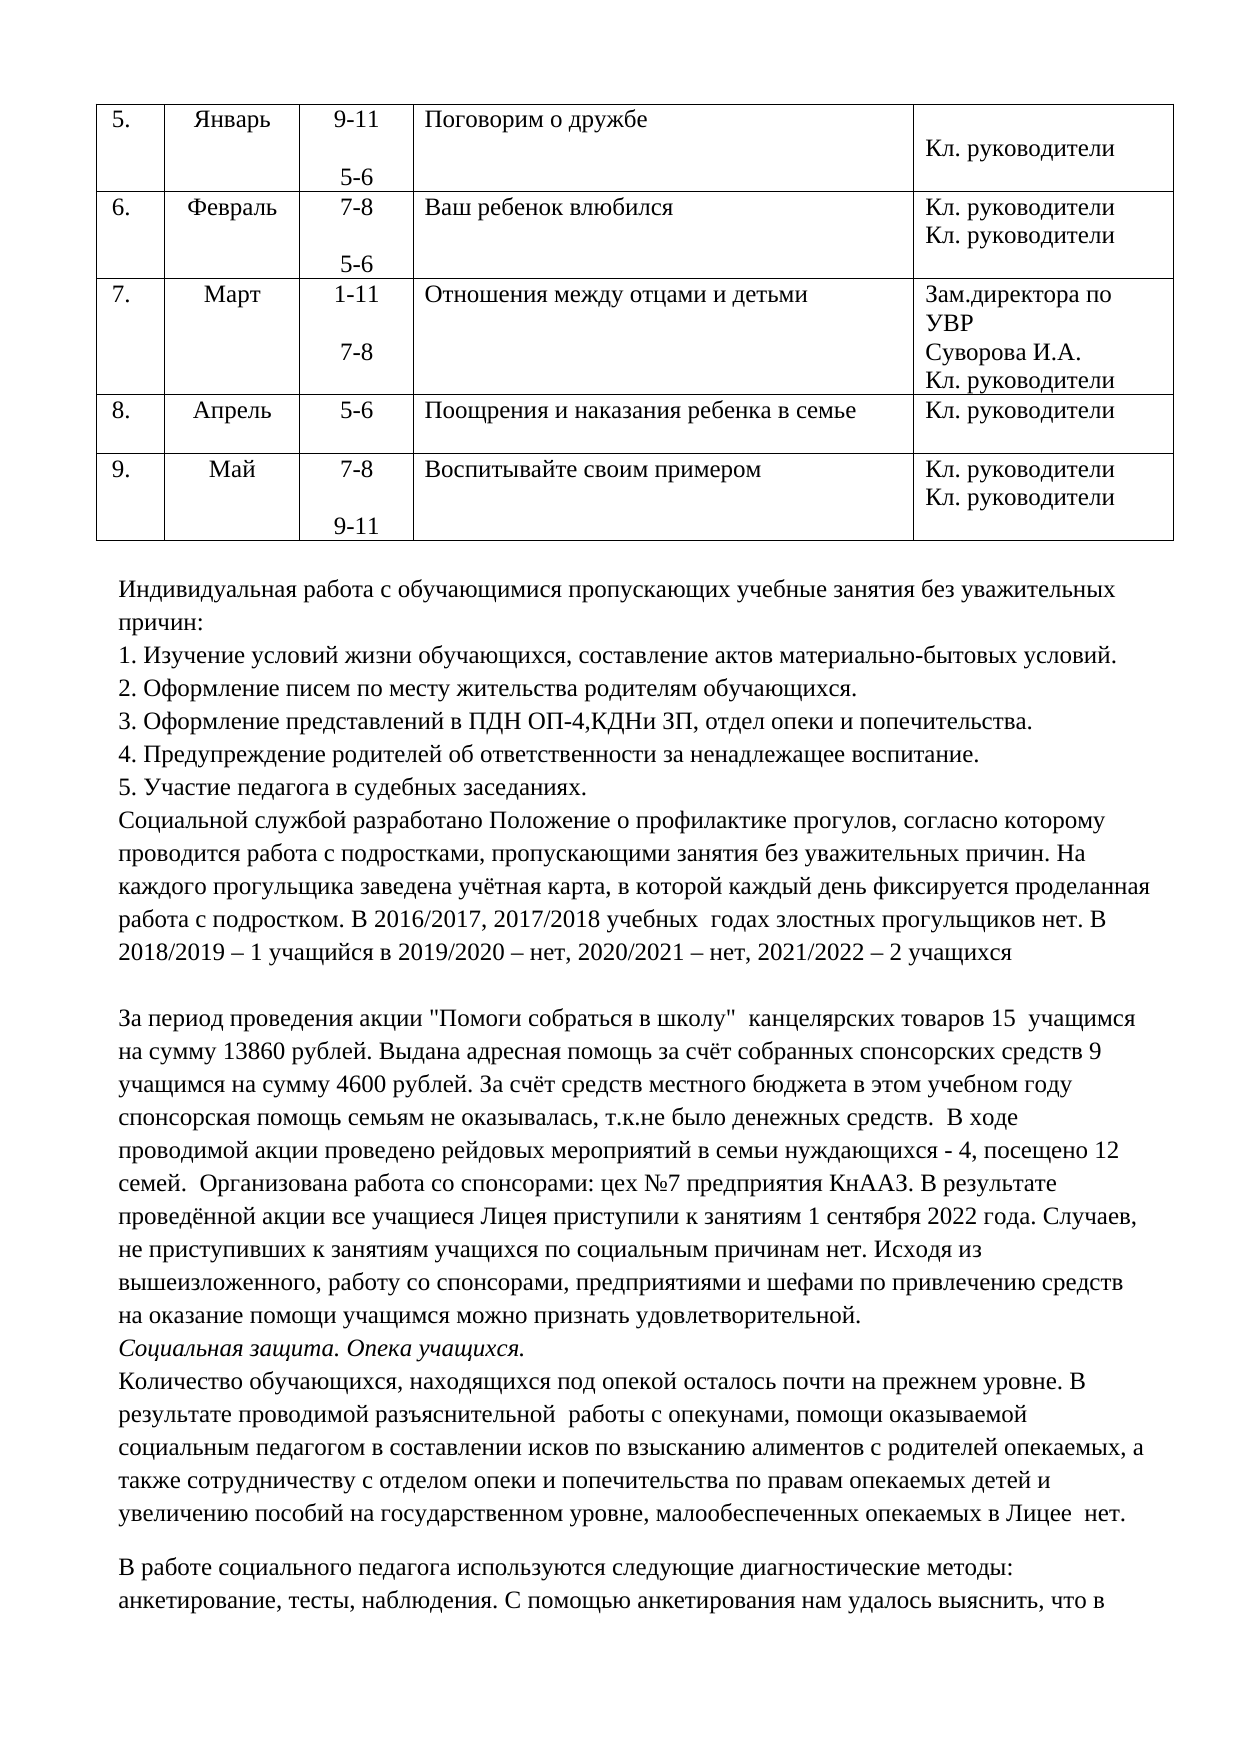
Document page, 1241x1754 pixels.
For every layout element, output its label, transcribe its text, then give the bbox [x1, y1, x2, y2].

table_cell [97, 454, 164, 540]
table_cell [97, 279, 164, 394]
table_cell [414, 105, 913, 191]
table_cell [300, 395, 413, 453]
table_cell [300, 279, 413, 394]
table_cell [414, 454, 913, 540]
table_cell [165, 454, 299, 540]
text 2. Оформление писем по месту жительства родителям обучающихся. [118, 673, 1152, 702]
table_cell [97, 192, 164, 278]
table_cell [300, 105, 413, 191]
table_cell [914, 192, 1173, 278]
text Социальной службой разработано Положение о профилактике прогулов, согласно которому проводится работа с подростками, пропускающими занятия без уважительных причин. На каждого прогульщика заведена учётная карта, в которой каждый день фиксируется проделанная работа с подростком. В 2016/2017, 2017/2018 учебных годах злостных прогульщиков нет. В 2018/2019 – 1 учащийся в 2019/2020 – нет, 2020/2021 – нет, 2021/2022 – 2 учащихся [118, 805, 1152, 966]
text Социальная защита. Опека учащихся. [118, 1333, 1152, 1362]
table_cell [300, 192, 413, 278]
text За период проведения акции "Помоги собраться в школу" канцелярских товаров 15 учащимся на сумму 13860 рублей. Выдана адресная помощь за счёт собранных спонсорских средств 9 учащимся на сумму 4600 рублей. За счёт средств местного бюджета в этом учебном году спонсорская помощь семьям не оказывалась, т.к.не было денежных средств. В ходе проводимой акции проведено рейдовых мероприятий в семьи нуждающихся - 4, посещено 12 семей. Организована работа со спонсорами: цех №7 предприятия КнААЗ. В результате проведённой акции все учащиеся Лицея приступили к занятиям 1 сентября 2022 года. Случаев, не приступивших к занятиям учащихся по социальным причинам нет. Исходя из вышеизложенного, работу со спонсорами, предприятиями и шефами по привлечению средств на оказание помощи учащимся можно признать удовлетворительной. [118, 1003, 1152, 1329]
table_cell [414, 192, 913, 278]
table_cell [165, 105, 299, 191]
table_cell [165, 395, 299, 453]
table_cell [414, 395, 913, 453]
text 1. Изучение условий жизни обучающихся, составление актов материально-бытовых условий. [118, 640, 1152, 669]
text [118, 1552, 1152, 1614]
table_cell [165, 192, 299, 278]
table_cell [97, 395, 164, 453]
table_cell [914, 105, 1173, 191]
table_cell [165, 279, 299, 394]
text 4. Предупреждение родителей об ответственности за ненадлежащее воспитание. [118, 739, 1152, 768]
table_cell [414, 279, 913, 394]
text 5. Участие педагога в судебных заседаниях. [118, 772, 1152, 801]
text Индивидуальная работа с обучающимися пропускающих учебные занятия без уважительных причин: [118, 574, 1152, 636]
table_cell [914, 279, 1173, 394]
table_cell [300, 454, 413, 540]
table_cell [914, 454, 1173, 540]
text Количество обучающихся, находящихся под опекой осталось почти на прежнем уровне. В результате проводимой разъяснительной работы с опекунами, помощи оказываемой социальным педагогом в составлении исков по взысканию алиментов с родителей опекаемых, а также сотрудничеству с отделом опеки и попечительства по правам опекаемых детей и увеличению пособий на государственном уровне, малообеспеченных опекаемых в Лицее нет. [118, 1366, 1152, 1527]
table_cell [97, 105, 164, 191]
text 3. Оформление представлений в ПДН ОП-4,КДНи ЗП, отдел опеки и попечительства. [118, 706, 1152, 735]
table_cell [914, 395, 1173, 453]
